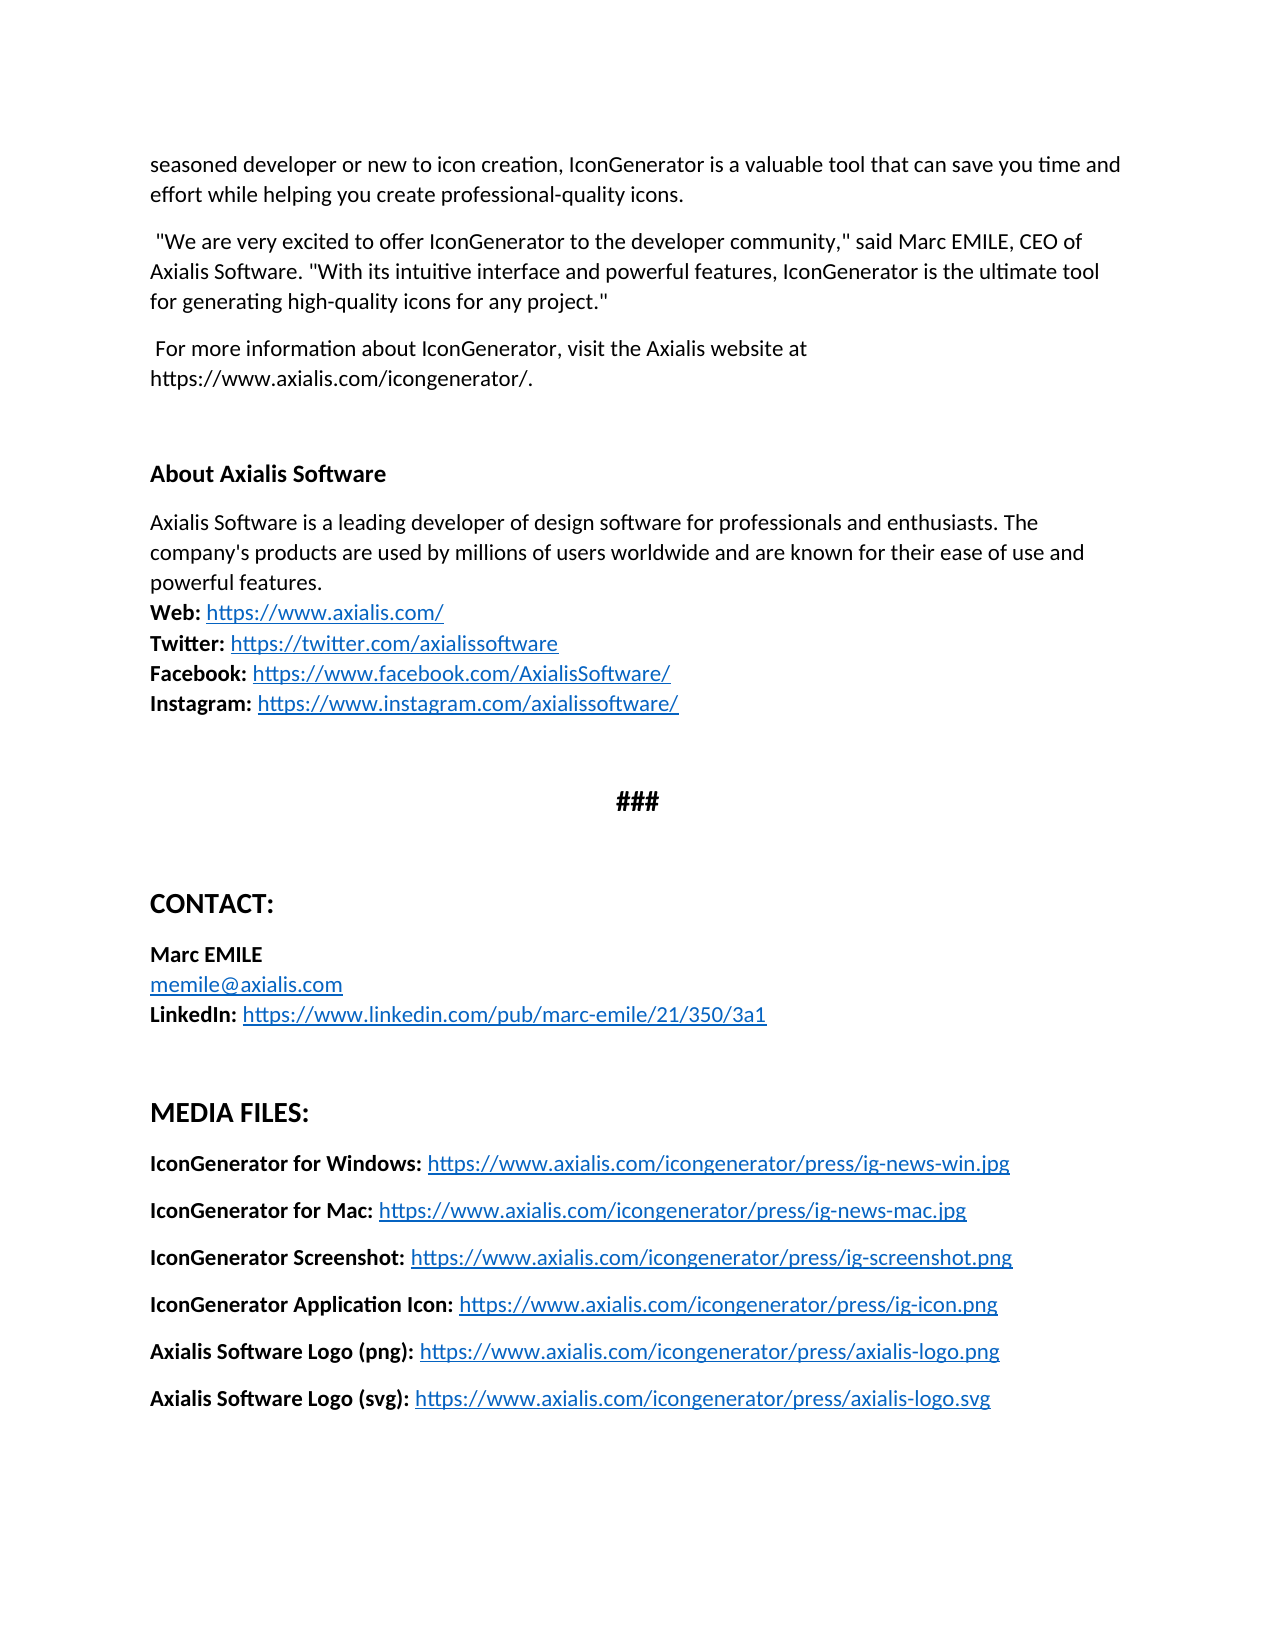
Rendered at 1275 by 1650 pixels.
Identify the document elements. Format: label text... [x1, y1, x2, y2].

text MEDIA FILES: [150, 1094, 1125, 1130]
text IconGenerator Application Icon: https://www.axialis.com/icongenerator/press/ig-icon.png [150, 1290, 1125, 1318]
text Axialis Software Logo (png): https://www.axialis.com/icongenerator/press/axialis-logo.png [150, 1337, 1125, 1365]
text Axialis Software Logo (svg): https://www.axialis.com/icongenerator/press/axialis-logo.svg [150, 1384, 1125, 1412]
text IconGenerator for Mac: https://www.axialis.com/icongenerator/press/ig-news-mac.jpg [150, 1196, 1125, 1224]
text ### [150, 783, 1125, 818]
text IconGenerator Screenshot: https://www.axialis.com/icongenerator/press/ig-screenshot.png [150, 1243, 1125, 1271]
text Axialis Software is a leading developer of design software for professionals and enthusiasts. The company's products are used by millions of users worldwide and are known for their ease of use and powerful features. Web: https://www.axialis.com/ Twitter: https://twitter.com/axialissoftware Facebook: https://www.facebook.com/AxialisSoftware/ Instagram: https://www.instagram.com/axialissoftware/ [150, 508, 1125, 717]
text CONTACT: [150, 885, 1125, 921]
text About Axialis Software [150, 458, 1125, 489]
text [150, 150, 1125, 208]
text IconGenerator for Windows: https://www.axialis.com/icongenerator/press/ig-news-win.jpg [150, 1149, 1125, 1177]
text Marc EMILE memile@axialis.com LinkedIn: https://www.linkedin.com/pub/marc-emile/21/350/3a1 [150, 940, 1125, 1028]
text "We are very excited to offer IconGenerator to the developer community," said Marc EMILE, CEO of Axialis Software. "With its intuitive interface and powerful features, IconGenerator is the ultimate tool for generating high-quality icons for any project." [150, 227, 1125, 316]
text For more information about IconGenerator, visit the Axialis website at https://www.axialis.com/icongenerator/. [150, 334, 1125, 393]
